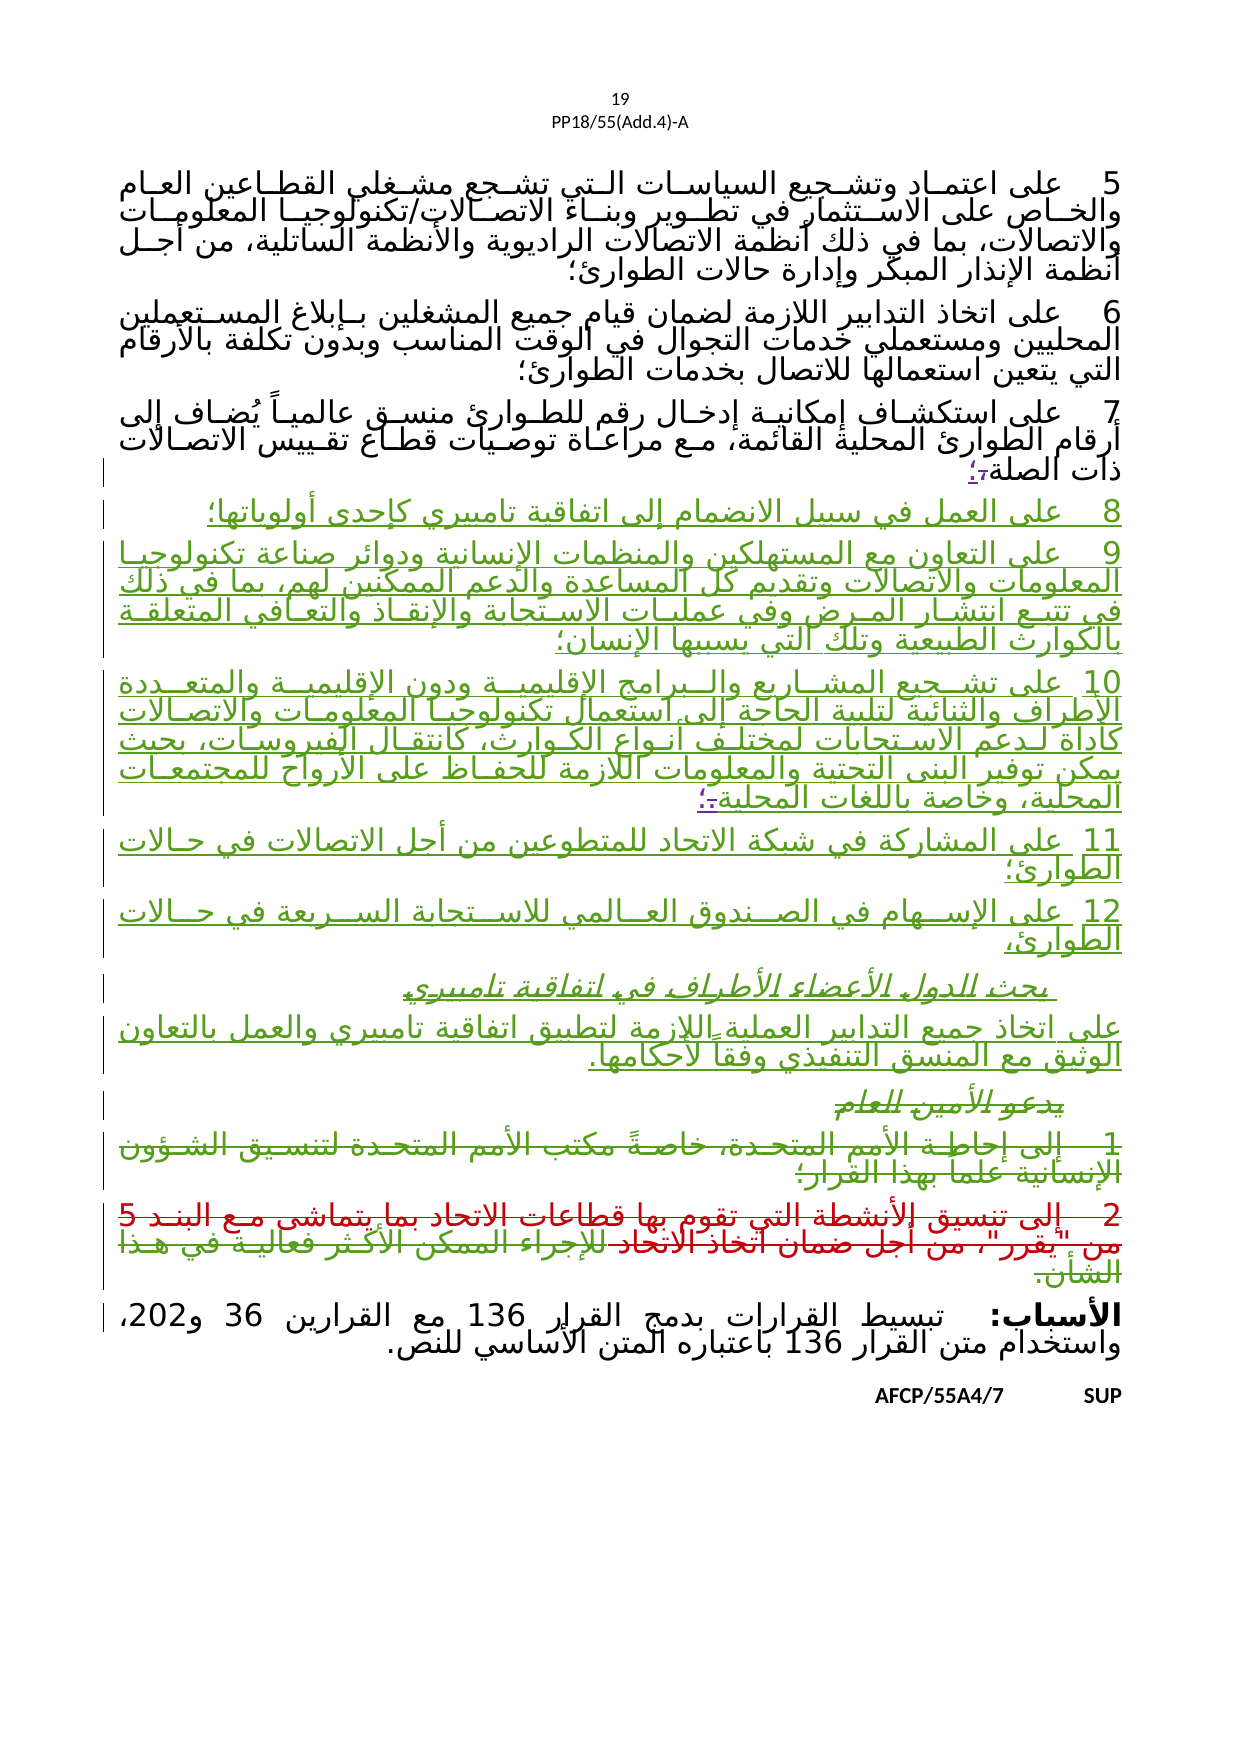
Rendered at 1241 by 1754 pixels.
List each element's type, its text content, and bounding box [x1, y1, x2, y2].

text 5 على اعتماد وتشجيع السياسات التي تشجع مشغلي القطاعين العام والخاص على الاستثمار في تطوير وبناء الاتصالات/تكنولوجيا المعلومات والاتصالات، بما في ذلك أنظمة الاتصالات الراديوية والأنظمة الساتلية، من أجل أنظمة الإنذار المبكر وإدارة حالات الطوارئ؛ [118, 171, 1122, 287]
text 7 على استكشاف إمكانية إدخال رقم للطوارئ منسق عالمياً يُضاف إلى أرقام الطوارئ المحلية القائمة، مع مراعاة توصيات قطاع تقييس الاتصالات ذات الصلة [118, 400, 1122, 487]
text 6 على اتخاذ التدابير اللازمة لضمان قيام جميع المشغلين بإبلاغ المستعملين المحليين ومستعملي خدمات التجوال في الوقت المناسب وبدون تكلفة بالأرقام التي يتعين استعمالها للاتصال بخدمات الطوارئ؛ [118, 300, 1122, 387]
text SUP AFCP/55A4/7 [118, 1386, 1122, 1408]
text الأسباب: تبسيط القرارات بدمج القرار 136 مع القرارين 36 و202، واستخدام متن القرار 136 باعتباره المتن الأساسي للنص. [118, 1303, 1122, 1361]
